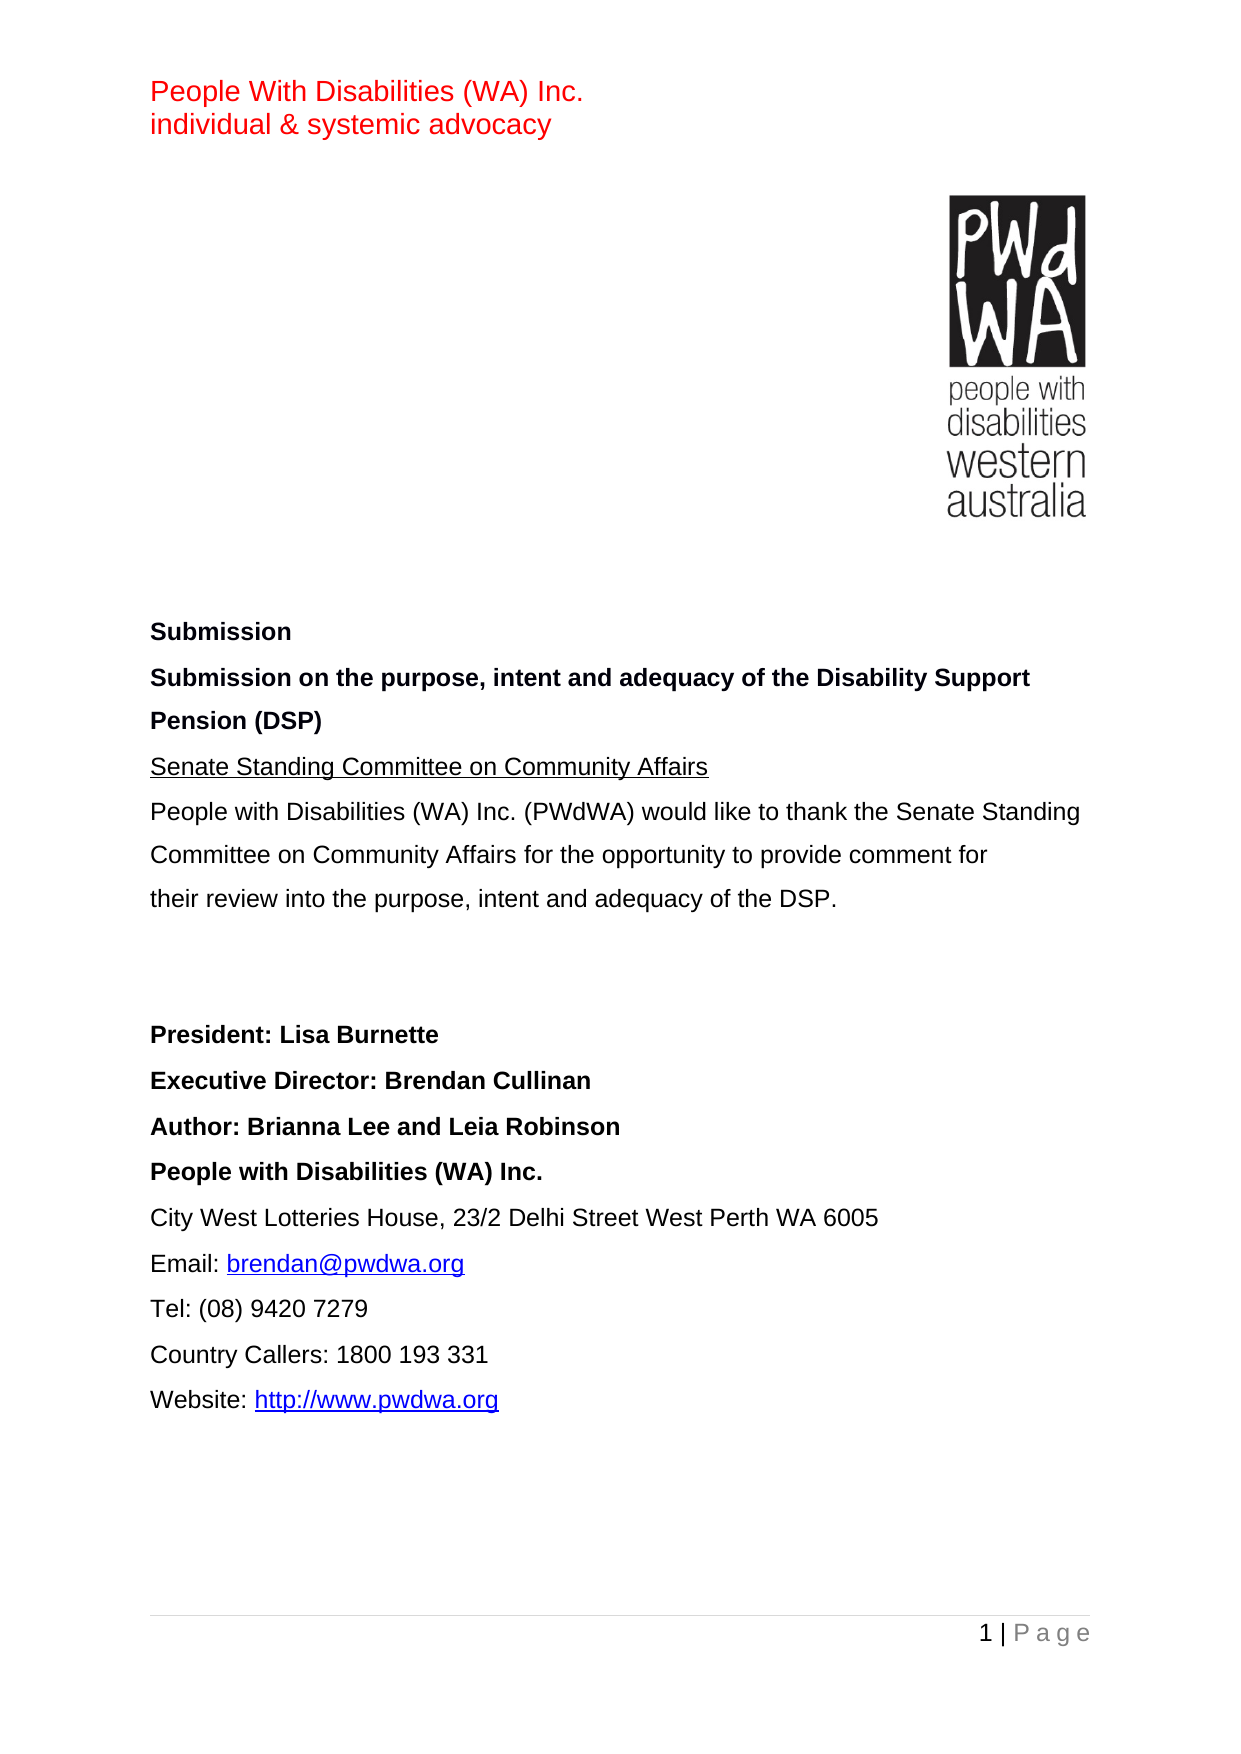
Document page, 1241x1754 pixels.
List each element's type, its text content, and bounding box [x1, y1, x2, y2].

text City West Lotteries House, 23/2 Delhi Street West Perth WA 6005 [150, 1203, 1090, 1232]
text Tel: (08) 9420 7279 [150, 1294, 1090, 1323]
text Website: http://www.pwdwa.org [150, 1386, 1090, 1414]
text Email: brendan@pwdwa.org [150, 1249, 1090, 1277]
text People with Disabilities (WA) Inc. (PWdWA) would like to thank the Senate Standing Committee on Community Affairs for the opportunity to provide comment for their review into the purpose, intent and adequacy of the DSP. [150, 797, 1090, 912]
text Submission on the purpose, intent and adequacy of the Disability Support Pension (DSP) [150, 663, 1090, 735]
picture [942, 182, 1086, 530]
text People with Disabilities (WA) Inc. [150, 1157, 1090, 1186]
text Senate Standing Committee on Community Affairs [150, 752, 1090, 781]
text Country Callers: 1800 193 331 [150, 1340, 1090, 1369]
text Author: Brianna Lee and Leia Robinson [150, 1112, 1090, 1141]
text President: Lisa Burnette [150, 1021, 1090, 1049]
text Executive Director: Brendan Cullinan [150, 1066, 1090, 1095]
text Submission [150, 617, 1090, 646]
